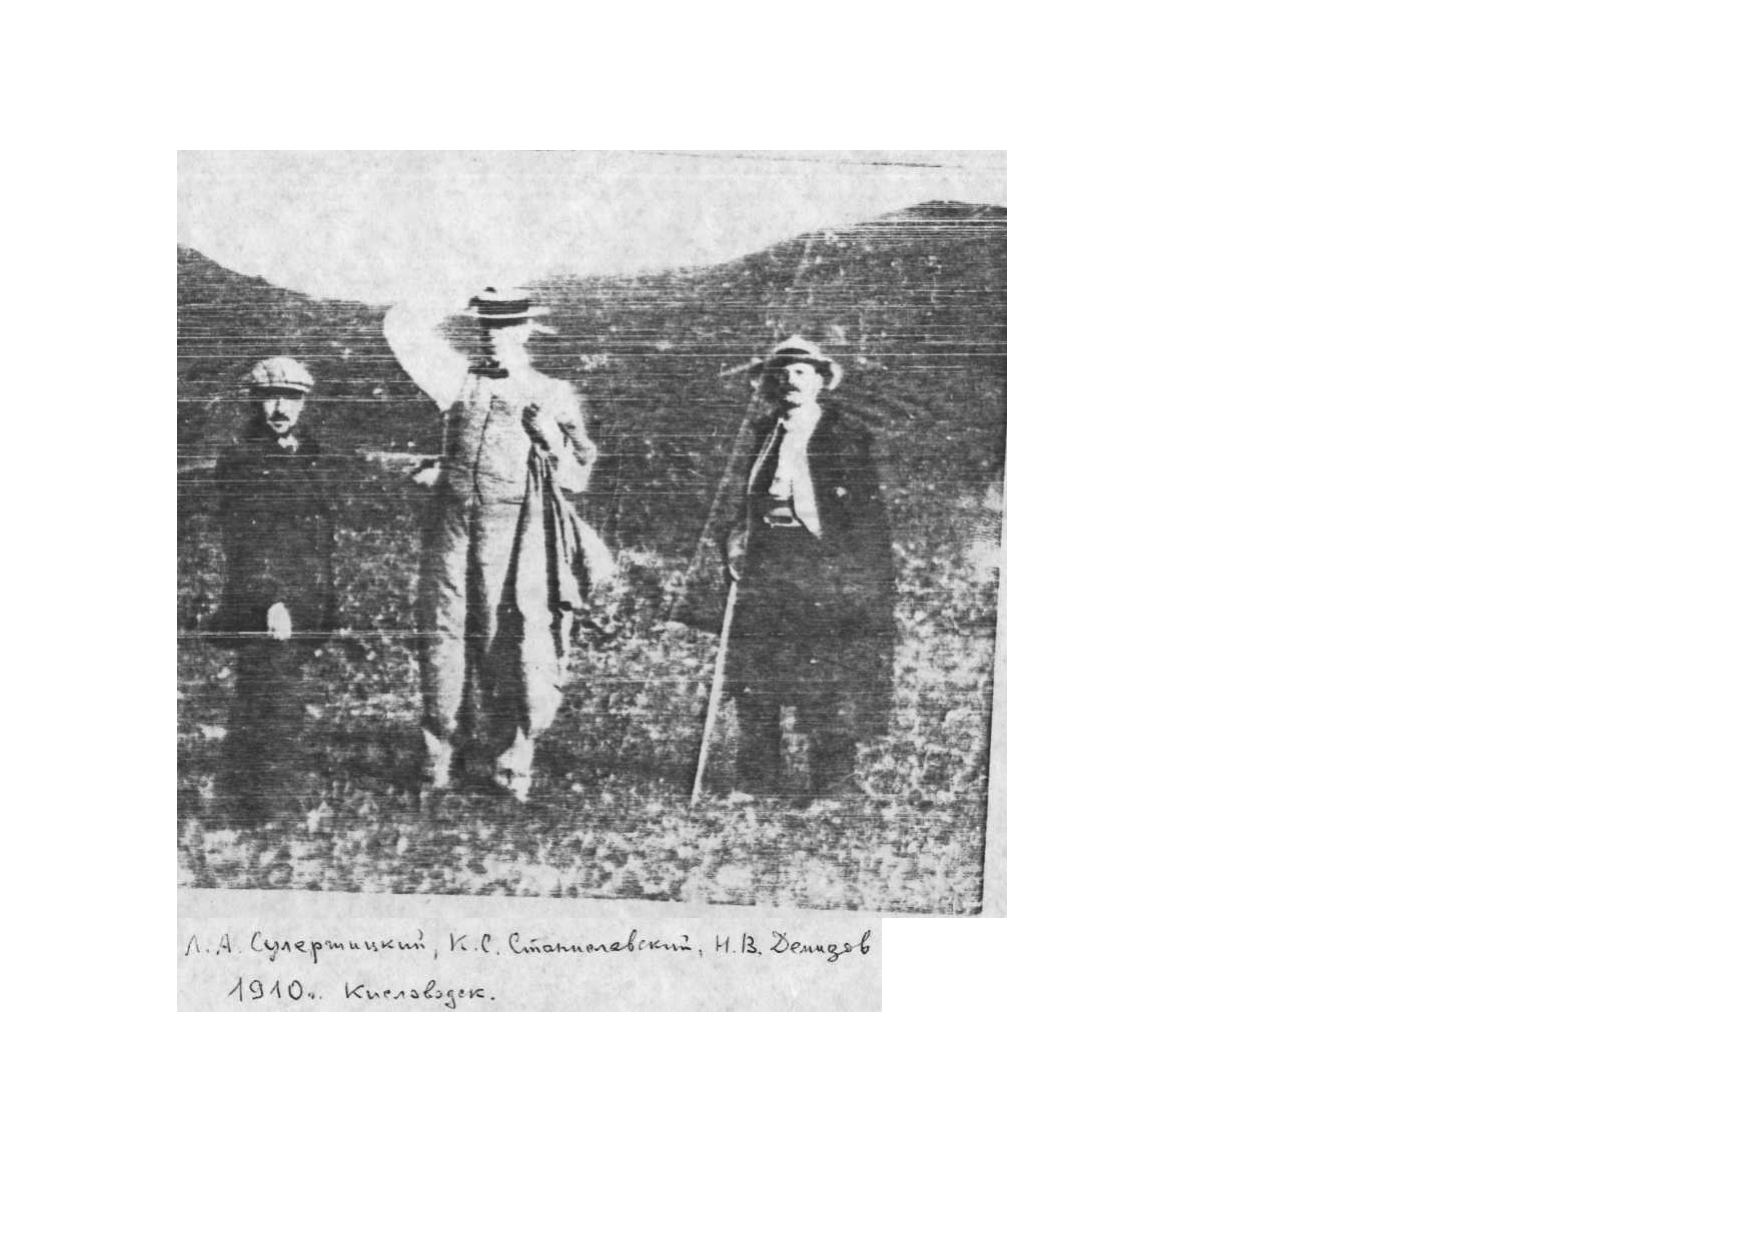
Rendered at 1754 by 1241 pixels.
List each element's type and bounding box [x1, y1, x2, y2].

picture [177, 150, 1007, 1012]
